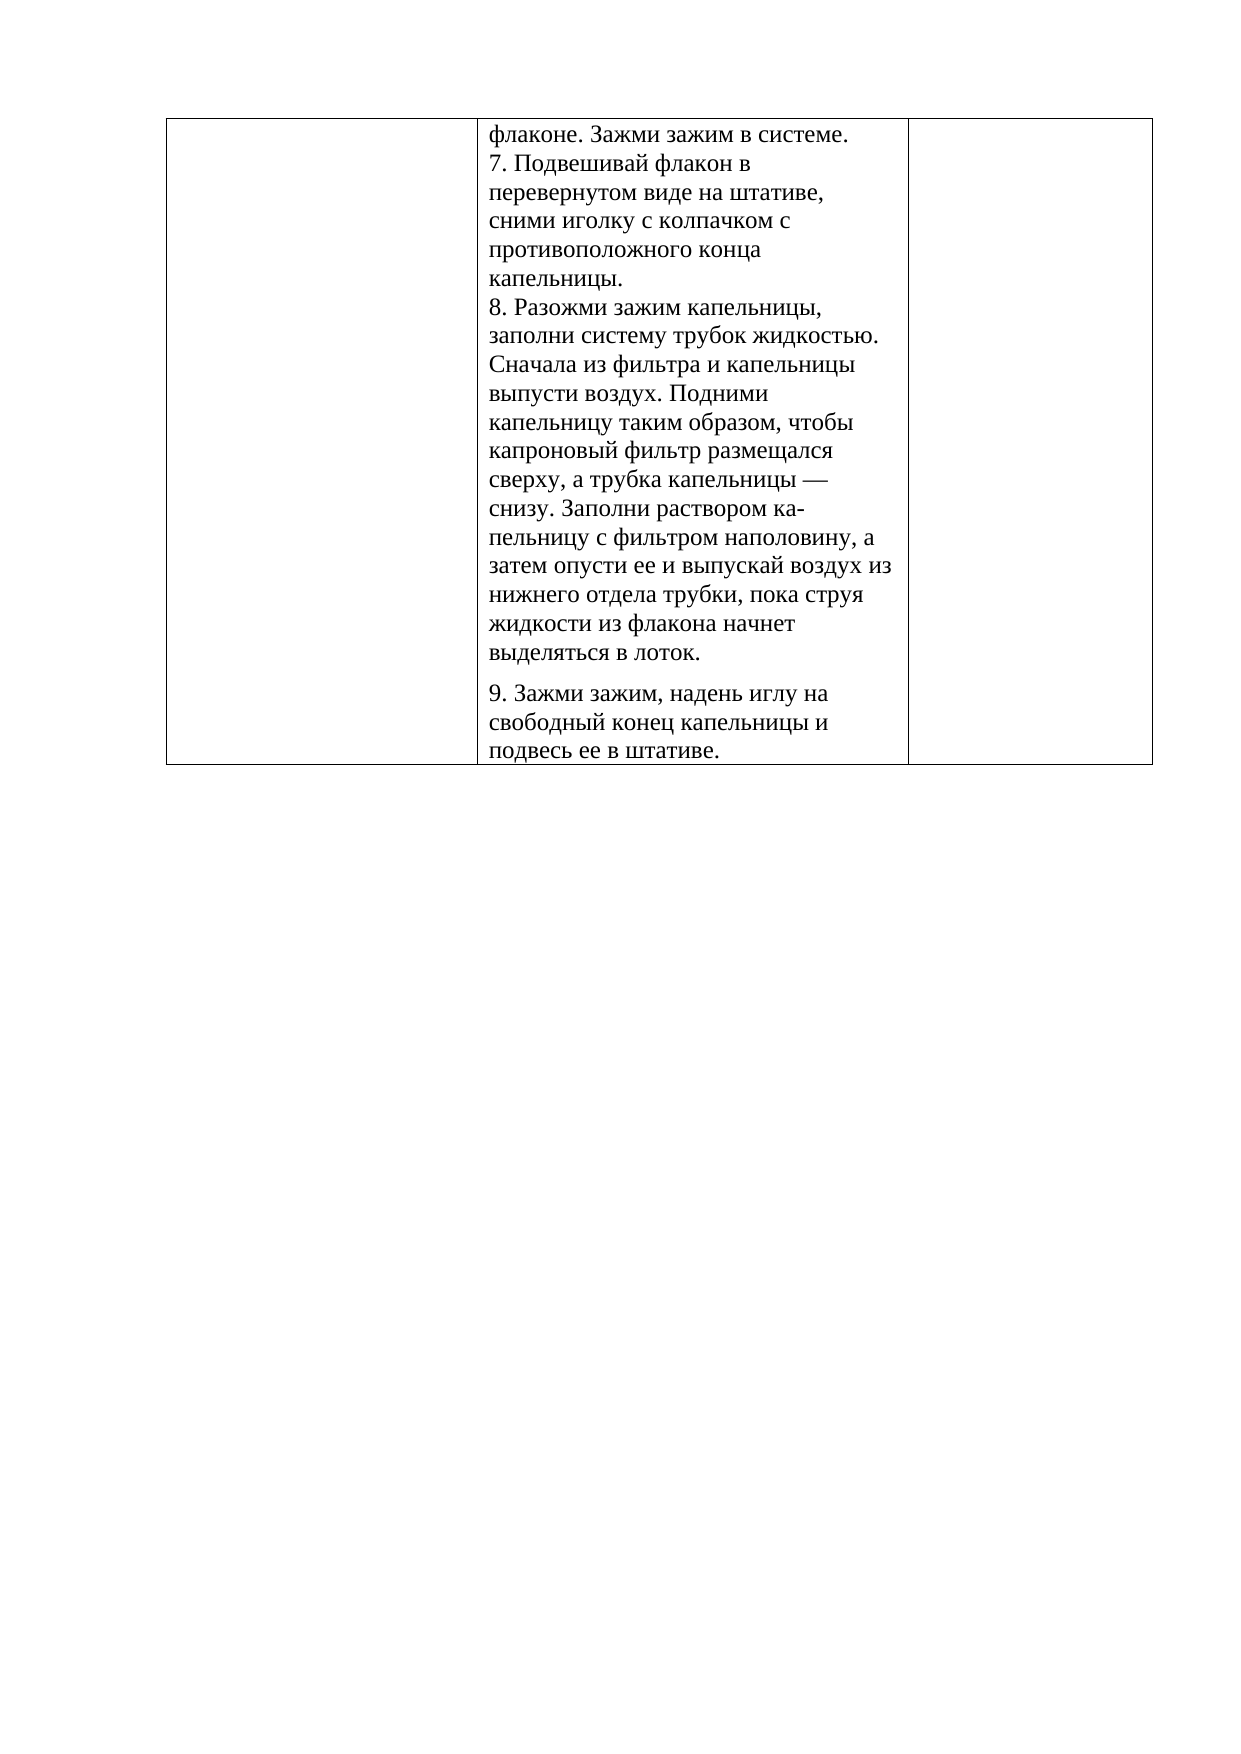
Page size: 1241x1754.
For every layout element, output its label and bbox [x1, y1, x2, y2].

table_cell [909, 119, 1152, 764]
table_cell [167, 119, 477, 764]
table_cell [478, 119, 908, 764]
